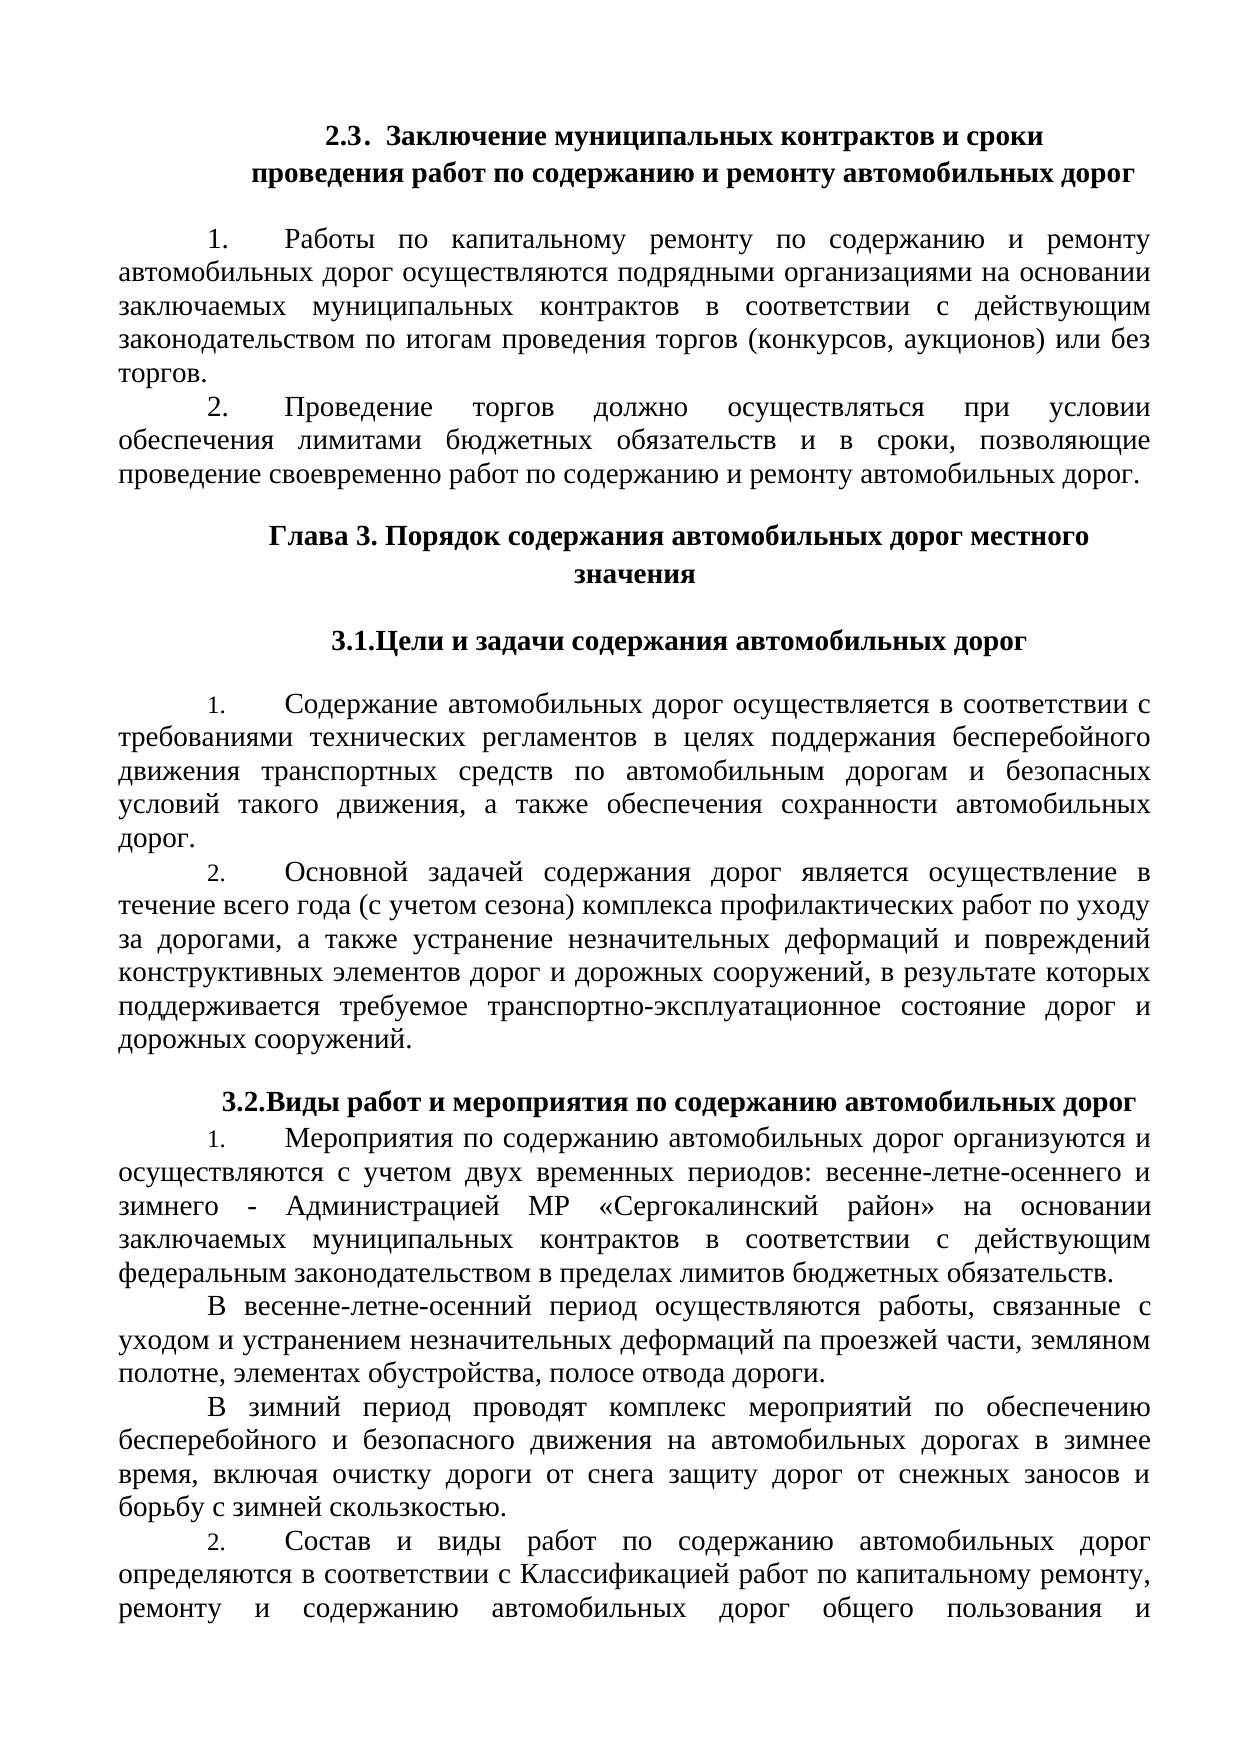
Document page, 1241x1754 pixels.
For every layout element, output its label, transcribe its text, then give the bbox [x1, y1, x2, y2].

list Работы по капитальному ремонту по содержанию и ремонту автомобильных дорог осуществляются подрядными организациями на основании заключаемых муниципальных контрактов в соответствии с действующим законодательством по итогам проведения торгов (конкурсов, аукционов) или без торгов. [118, 221, 1152, 389]
text В зимний период проводят комплекс мероприятий по обеспечению бесперебойного и безопасного движения на автомобильных дорогах в зимнее время, включая очистку дороги от снега защиту дорог от снежных заносов и борьбу с зимней скользкостью. [118, 1389, 1152, 1523]
list Основной задачей содержания дорог является осуществление в течение всего года (с учетом сезона) комплекса профилактических работ по уходу за дорогами, а также устранение незначительных деформаций и повреждений конструктивных элементов дорог и дорожных сооружений, в результате которых поддерживается требуемое транспортно-эксплуатационное состояние дорог и дорожных сооружений. [118, 854, 1152, 1055]
list Цели и задачи содержания автомобильных дорог [118, 623, 1152, 657]
list Мероприятия по содержанию автомобильных дорог организуются и осуществляются с учетом двух временных периодов: весенне-летне-осеннего и зимнего - Администрацией МР «Сергокалинский район» на основании заключаемых муниципальных контрактов в соответствии с действующим федеральным законодательством в пределах лимитов бюджетных обязательств. [118, 1121, 1152, 1288]
text Глава 3. Порядок содержания автомобильных дорог местного значения [118, 518, 1152, 590]
list Проведение торгов должно осуществляться при условии обеспечения лимитами бюджетных обязательств и в сроки, позволяющие проведение своевременно работ по содержанию и ремонту автомобильных дорог. [118, 389, 1152, 489]
list Виды работ и мероприятия по содержанию автомобильных дорог [118, 1084, 1152, 1118]
list Содержание автомобильных дорог осуществляется в соответствии с требованиями технических регламентов в целях поддержания бесперебойного движения транспортных средств по автомобильным дорогам и безопасных условий такого движения, а также обеспечения сохранности автомобильных дорог. [118, 686, 1152, 854]
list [118, 1523, 1152, 1624]
list . Заключение муниципальных контрактов и сроки проведения работ по содержанию и ремонту автомобильных дорог [251, 118, 1152, 188]
text В весенне-летне-осенний период осуществляются работы, связанные с уходом и устранением незначительных деформаций па проезжей части, земляном полотне, элементах обустройства, полосе отвода дороги. [118, 1288, 1152, 1389]
